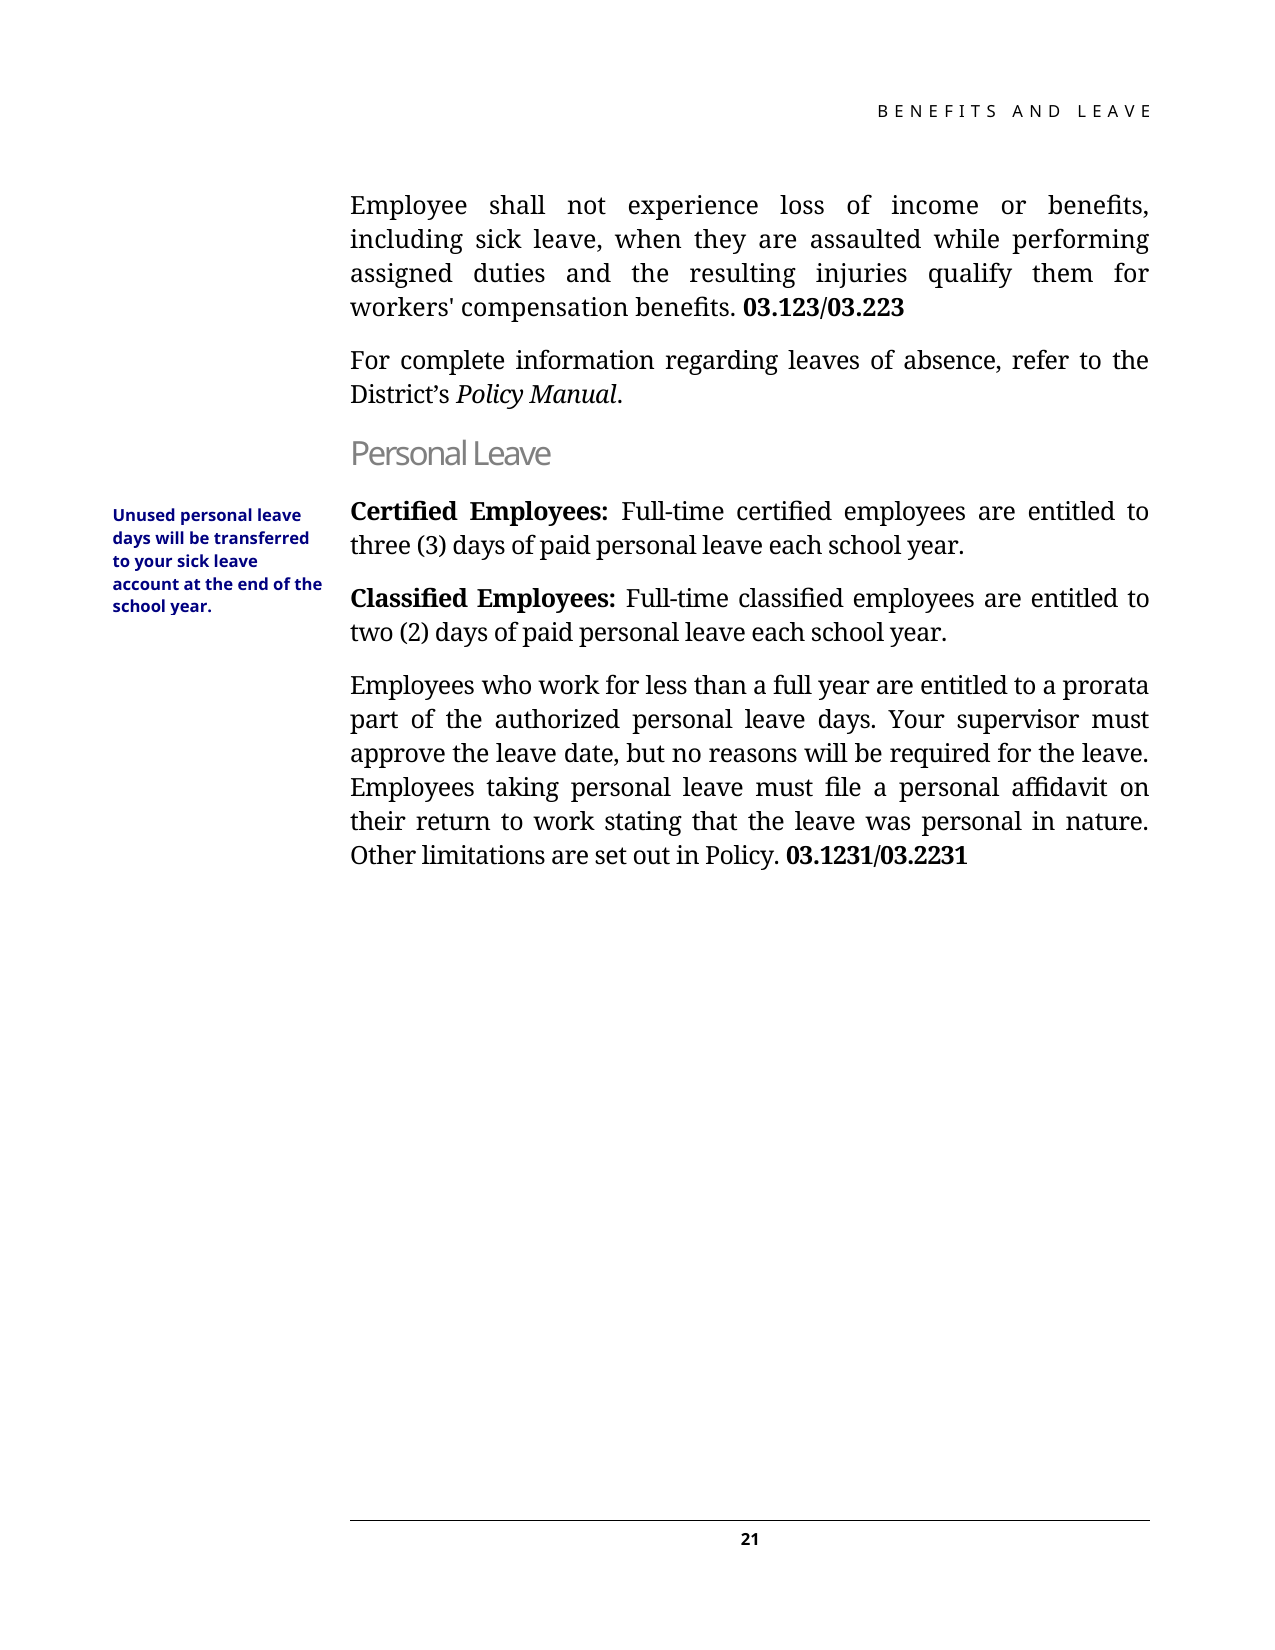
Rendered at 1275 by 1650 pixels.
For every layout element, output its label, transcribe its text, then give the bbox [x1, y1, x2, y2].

text Certified Employees: Full-time certified employees are entitled to three (3) days of paid personal leave each school year. [350, 493, 1150, 562]
text Classified Employees: Full-time classified employees are entitled to two (2) days of paid personal leave each school year. [350, 580, 1150, 648]
text Employee shall not experience loss of income or benefits, including sick leave, when they are assaulted while performing assigned duties and the resulting injuries qualify them for workers' compensation benefits. 03.123/03.223 [350, 187, 1150, 324]
text Employees who work for less than a full year are entitled to a prorata part of the authorized personal leave days. Your supervisor must approve the leave date, but no reasons will be required for the leave. Employees taking personal leave must file a personal affidavit on their return to work stating that the leave was personal in nature. Other limitations are set out in Policy. 03.1231/03.2231 [350, 667, 1150, 872]
text For complete information regarding leaves of absence, refer to the District’s Policy Manual. [350, 342, 1150, 411]
subtitle Personal Leave [350, 429, 1150, 475]
